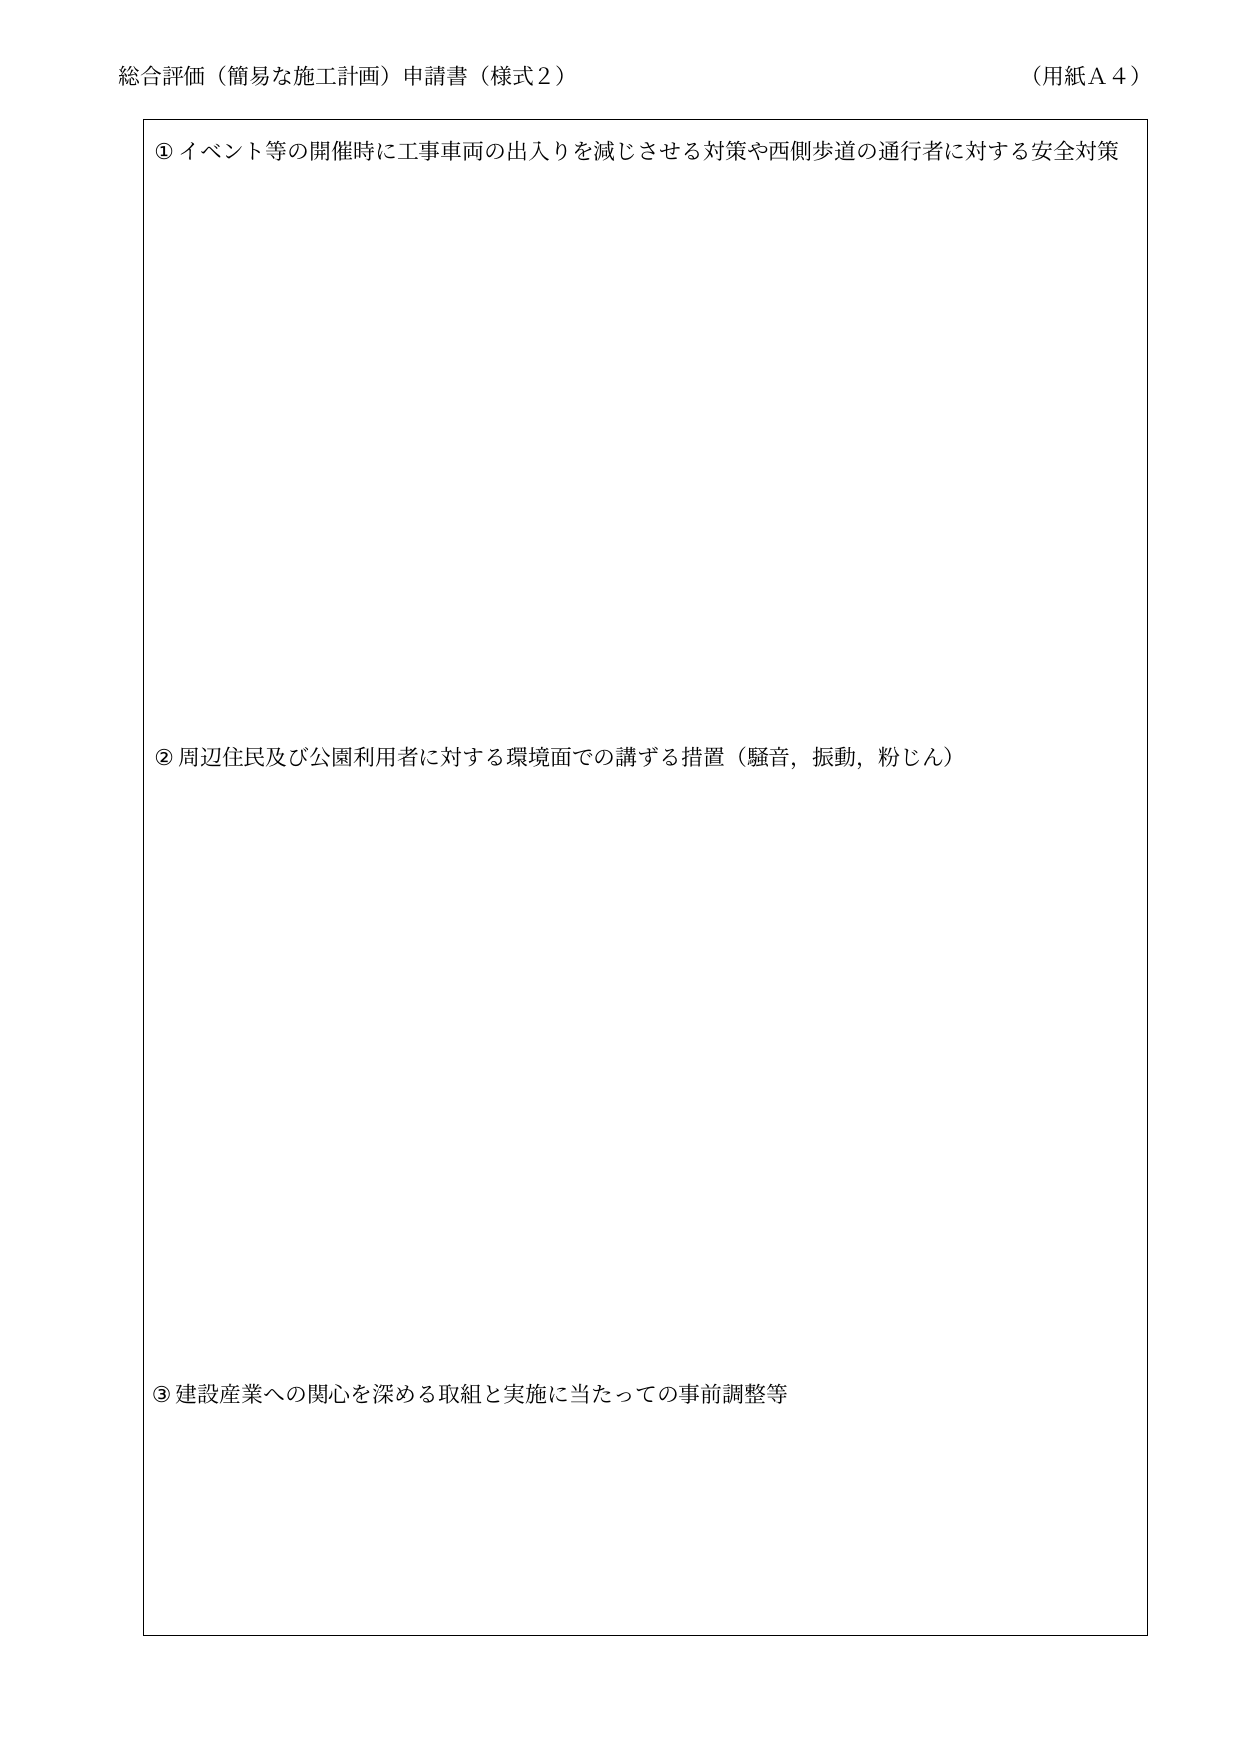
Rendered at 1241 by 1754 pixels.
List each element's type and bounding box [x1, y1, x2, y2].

table_cell [144, 120, 1147, 1635]
